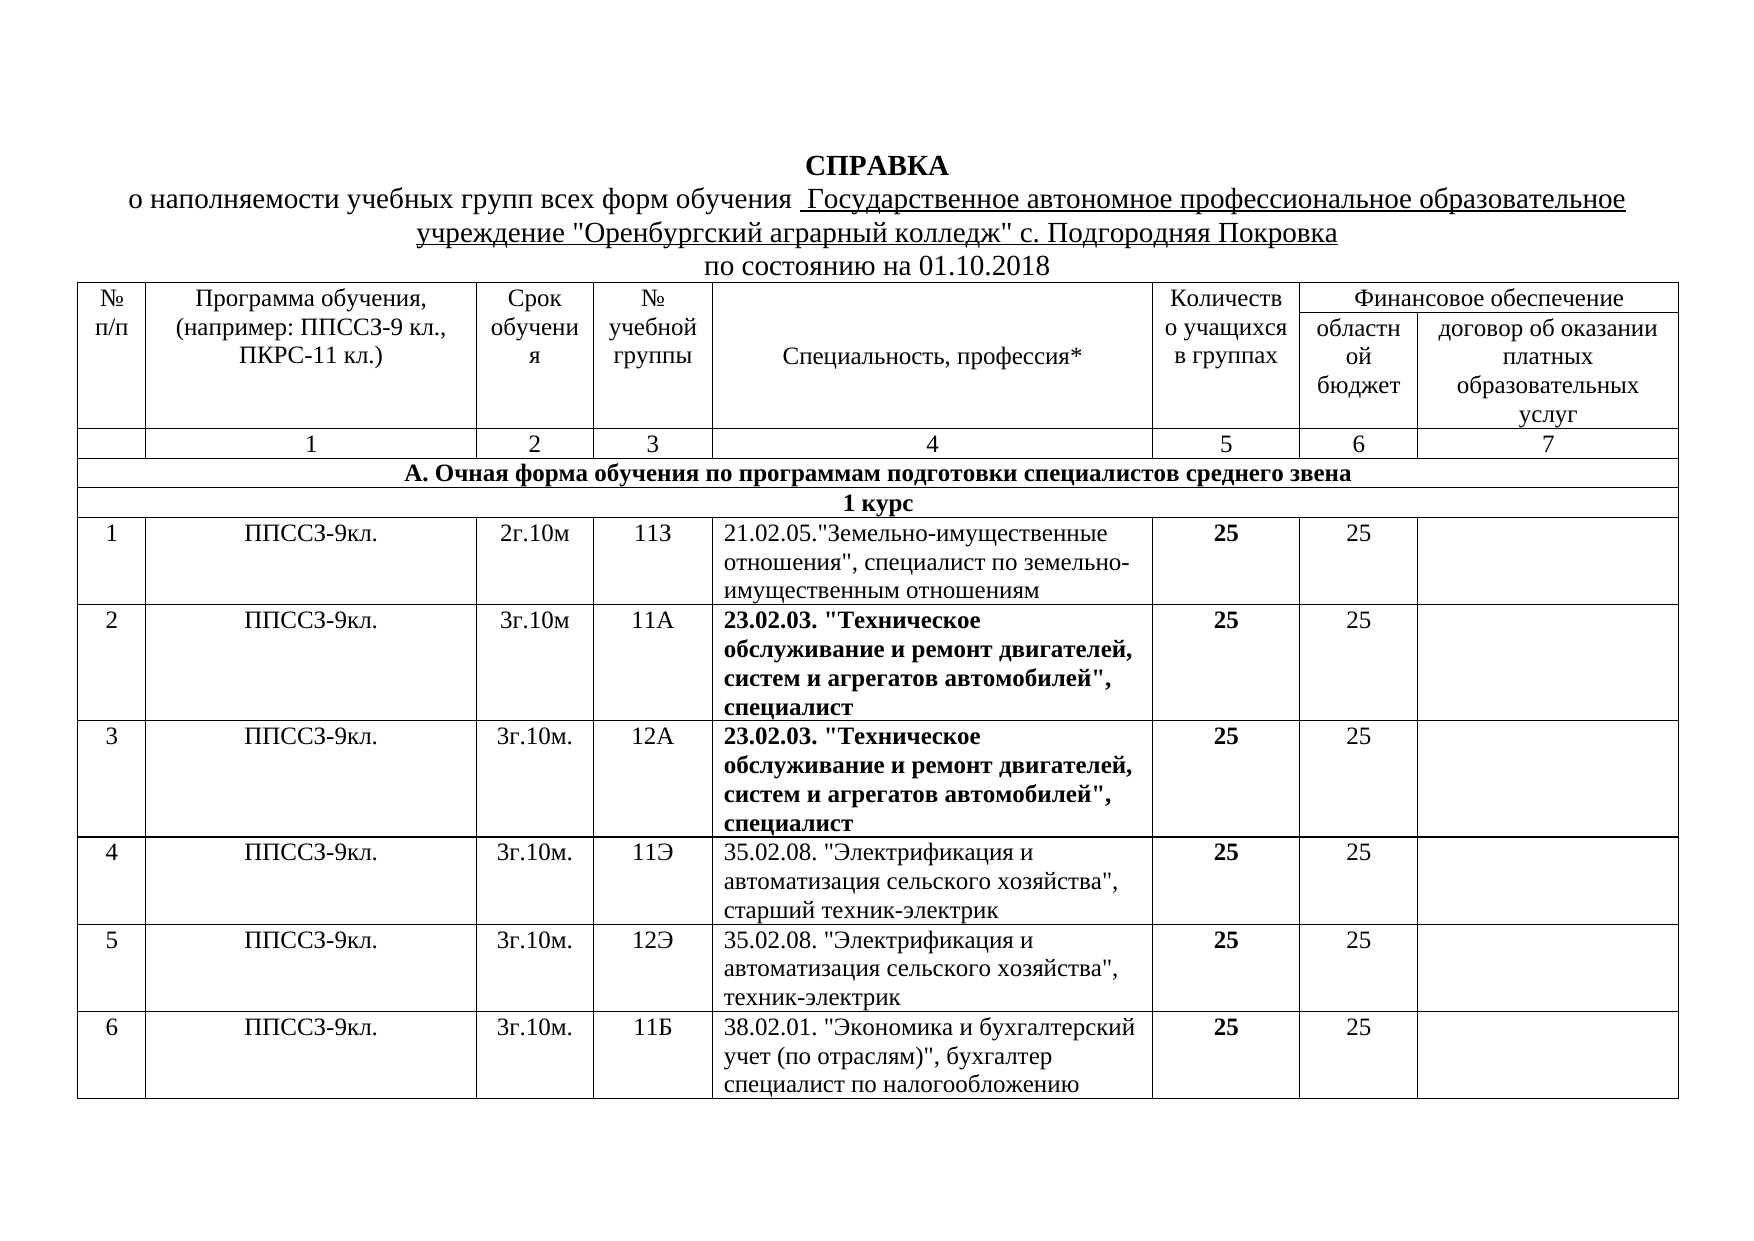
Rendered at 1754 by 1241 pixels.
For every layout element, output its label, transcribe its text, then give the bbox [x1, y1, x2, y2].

table_cell [1418, 721, 1678, 836]
table_cell 3г.10м. [477, 1012, 593, 1098]
table_header Финансовое обеспечение [1300, 283, 1678, 312]
table_cell ППССЗ-9кл. [146, 925, 476, 1011]
table_cell 35.02.08. "Электрификация и автоматизация сельского хозяйства", техник-электрик [713, 925, 1152, 1011]
table_cell [1418, 1012, 1678, 1098]
table_cell 25 [1300, 925, 1417, 1011]
table_cell 25 [1153, 838, 1299, 924]
table_cell А. Очная форма обучения по программам подготовки специалистов среднего звена [78, 459, 1678, 487]
table_cell 25 [1153, 925, 1299, 1011]
table_cell областной бюджет [1300, 313, 1417, 428]
table_header Специальность, профессия* [713, 283, 1152, 428]
table_cell 35.02.08. "Электрификация и автоматизация сельского хозяйства", старший техник-электрик [713, 838, 1152, 924]
table_cell 5 [78, 925, 145, 1011]
table_cell 2 [78, 605, 145, 720]
table_cell [1418, 518, 1678, 604]
table_cell 23.02.03. "Техническое обслуживание и ремонт двигателей, систем и агрегатов автомобилей", специалист [713, 721, 1152, 836]
table_cell 12Э [594, 925, 712, 1011]
table_cell 3г.10м. [477, 838, 593, 924]
table_cell [78, 429, 145, 457]
table_cell [1418, 605, 1678, 720]
table_cell ППССЗ-9кл. [146, 721, 476, 836]
table_cell ППССЗ-9кл. [146, 838, 476, 924]
table_header № п/п [78, 283, 145, 428]
table_cell 25 [1300, 721, 1417, 836]
table_cell 25 [1300, 518, 1417, 604]
table_cell 1 [146, 429, 476, 457]
table_cell 11Э [594, 838, 712, 924]
table_cell [1418, 925, 1678, 1011]
table_cell 11З [594, 518, 712, 604]
table_cell 6 [78, 1012, 145, 1098]
text о наполняемости учебных групп всех форм обучения Государственное автономное профессиональное образовательное учреждение "Оренбургский аграрный колледж" с. Подгородняя Покровка [89, 181, 1665, 248]
table_cell 1 курс [78, 488, 1678, 517]
table_cell 25 [1300, 838, 1417, 924]
table_cell 3г.10м [477, 605, 593, 720]
text по состоянию на 01.10.2018 [89, 248, 1665, 282]
table_cell ППССЗ-9кл. [146, 518, 476, 604]
table_header Срок обучения [477, 283, 593, 428]
table_cell [1418, 838, 1678, 924]
table_cell 25 [1153, 605, 1299, 720]
table_cell 25 [1153, 721, 1299, 836]
table_cell 6 [1300, 429, 1417, 457]
table_cell 3 [78, 721, 145, 836]
table_cell 25 [1153, 1012, 1299, 1098]
table_cell 7 [1418, 429, 1678, 457]
table_cell 3 [594, 429, 712, 457]
table_cell 2г.10м [477, 518, 593, 604]
table_cell 1 [78, 518, 145, 604]
table_cell договор об оказании платных образовательных услуг [1418, 313, 1678, 428]
table_header Программа обучения, (например: ППССЗ-9 кл., ПКРС-11 кл.) [146, 283, 476, 428]
table_cell 23.02.03. "Техническое обслуживание и ремонт двигателей, систем и агрегатов автомобилей", специалист [713, 605, 1152, 720]
table_cell 3г.10м. [477, 721, 593, 836]
table_cell 25 [1153, 518, 1299, 604]
table_cell 3г.10м. [477, 925, 593, 1011]
table_cell 11А [594, 605, 712, 720]
table_cell 25 [1300, 605, 1417, 720]
table_header № учебной группы [594, 283, 712, 428]
table_cell 5 [1153, 429, 1299, 457]
table_cell 2 [477, 429, 593, 457]
table_cell ППССЗ-9кл. [146, 605, 476, 720]
table_cell ППССЗ-9кл. [146, 1012, 476, 1098]
table_cell 38.02.01. "Экономика и бухгалтерский учет (по отраслям)", бухгалтер специалист по налогообложению [713, 1012, 1152, 1098]
table_cell 12А [594, 721, 712, 836]
table_cell 4 [78, 838, 145, 924]
table_cell 25 [1300, 1012, 1417, 1098]
table_cell 21.02.05."Земельно-имущественные отношения", специалист по земельно-имущественным отношениям [713, 518, 1152, 604]
table_cell 11Б [594, 1012, 712, 1098]
table_header Количество учащихся в группах [1153, 283, 1299, 428]
text СПРАВКА [89, 148, 1665, 181]
table_cell 4 [713, 429, 1152, 457]
